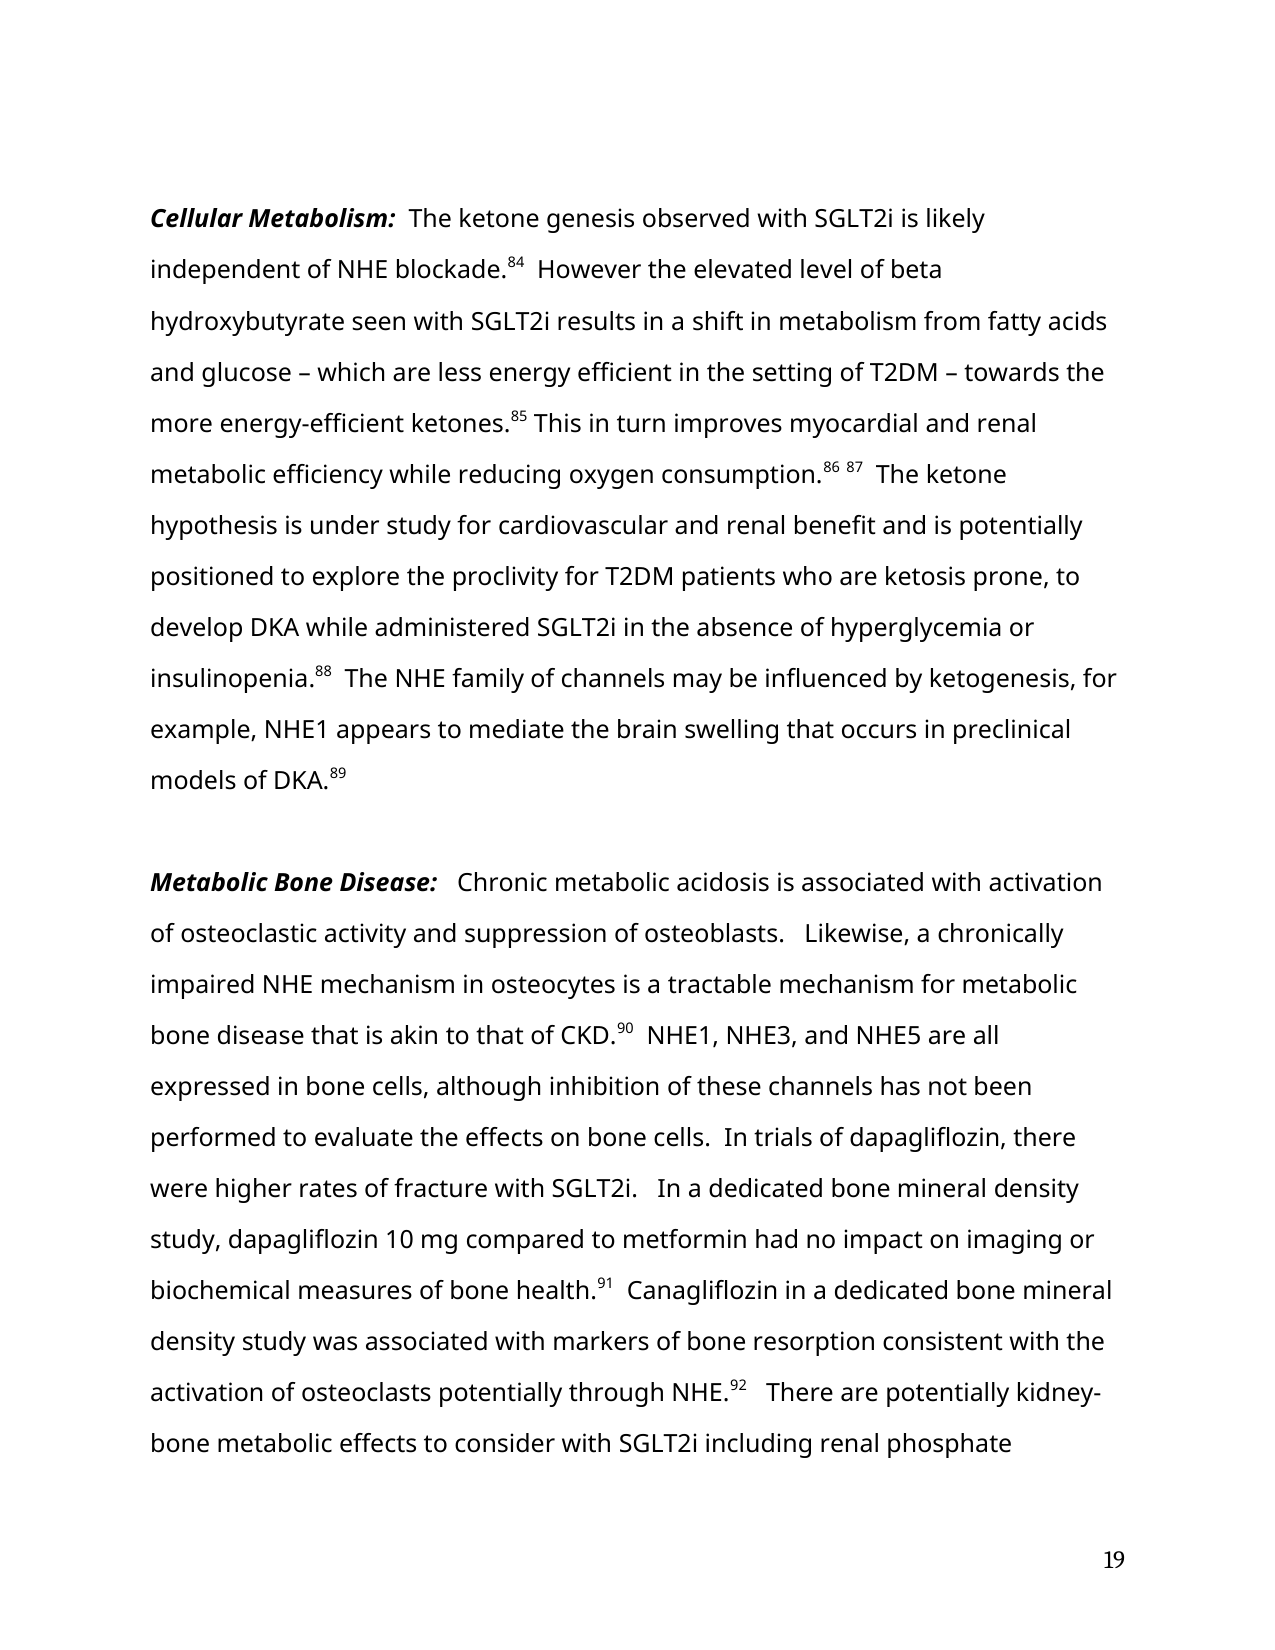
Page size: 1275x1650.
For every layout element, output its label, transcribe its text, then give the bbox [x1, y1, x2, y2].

text Cellular Metabolism: The ketone genesis observed with SGLT2i is likely independent of NHE blockade. However the elevated level of beta hydroxybutyrate seen with SGLT2i results in a shift in metabolism from fatty acids and glucose – which are less energy efficient in the setting of T2DM – towards the more energy-efficient ketones. This in turn improves myocardial and renal metabolic efficiency while reducing oxygen consumption. The ketone hypothesis is under study for cardiovascular and renal benefit and is potentially positioned to explore the proclivity for T2DM patients who are ketosis prone, to develop DKA while administered SGLT2i in the absence of hyperglycemia or insulinopenia. The NHE family of channels may be influenced by ketogenesis, for example, NHE1 appears to mediate the brain swelling that occurs in preclinical models of DKA. [150, 201, 1125, 797]
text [150, 864, 1125, 1460]
